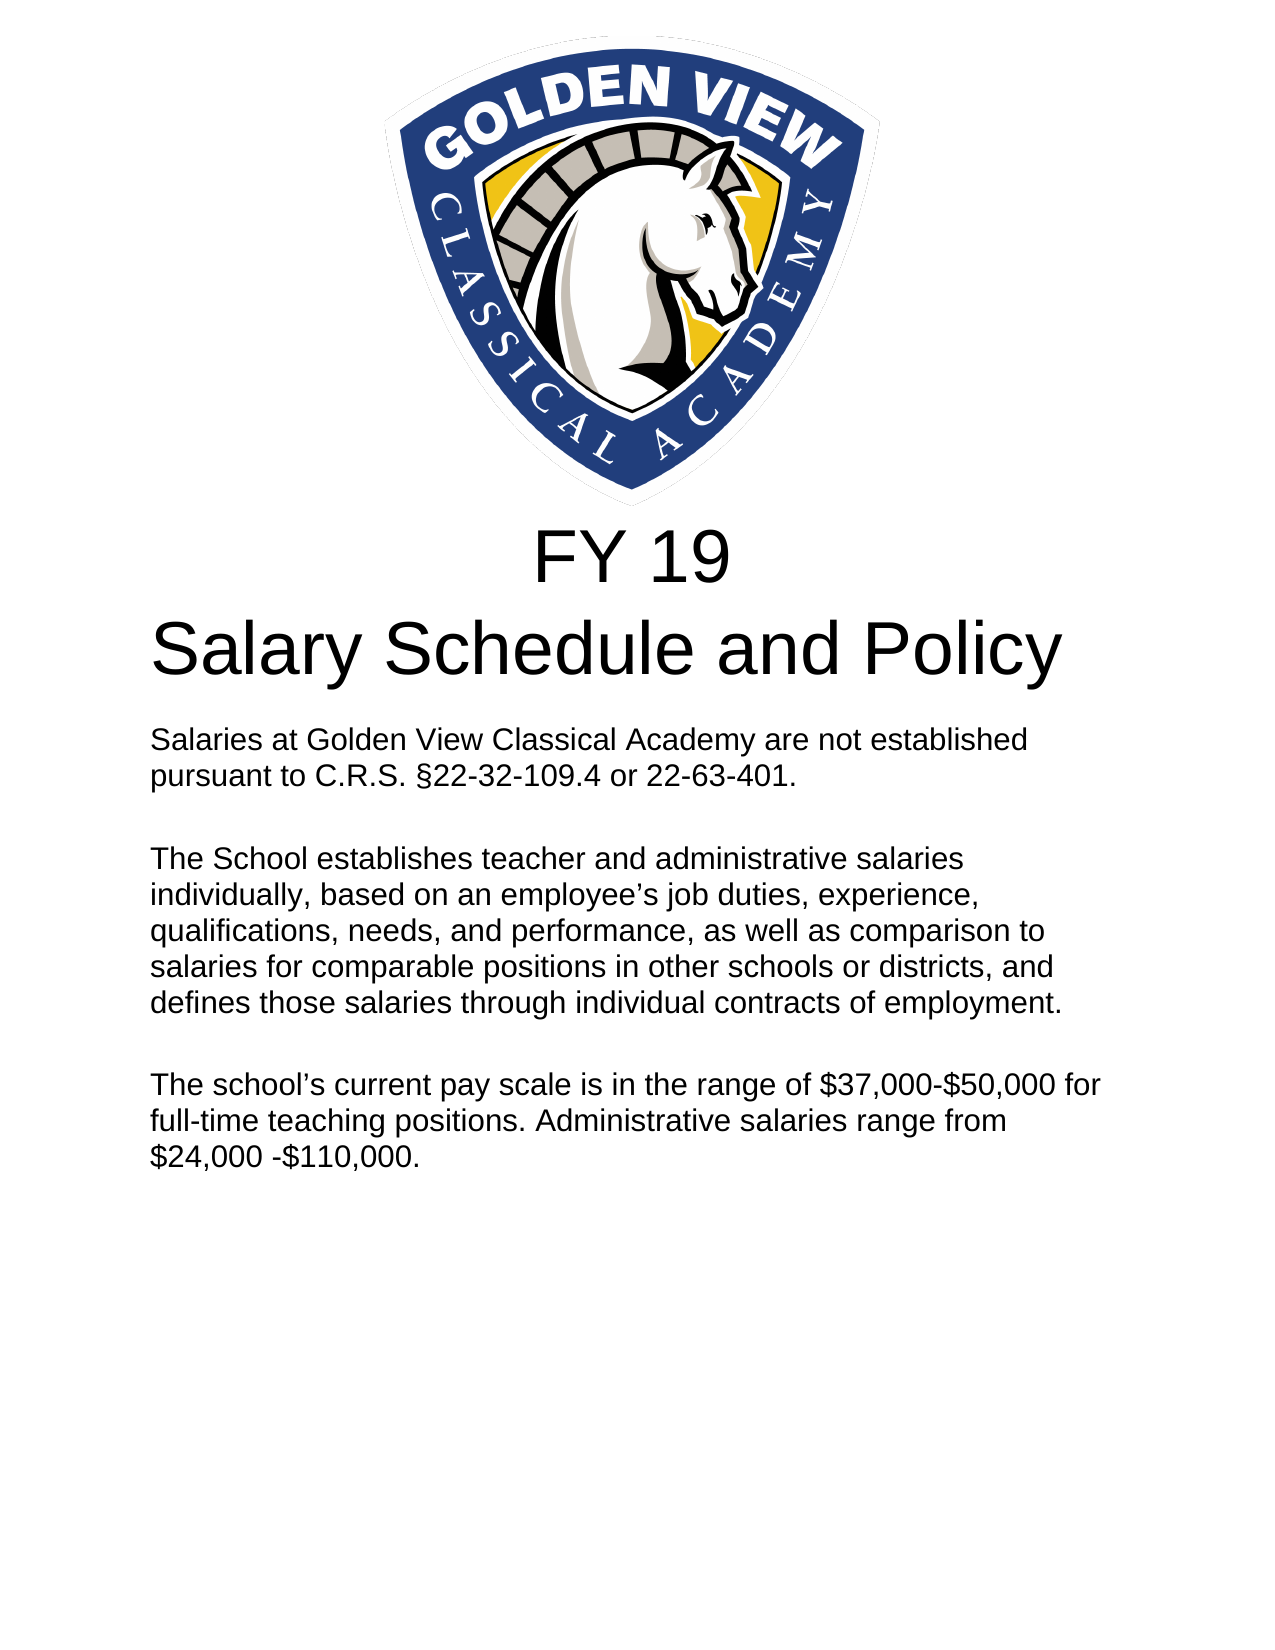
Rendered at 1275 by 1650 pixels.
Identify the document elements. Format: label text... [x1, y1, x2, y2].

text Salaries at Golden View Classical Academy are not established pursuant to C.R.S. §22-32-109.4 or 22-63-401. [150, 721, 1114, 793]
text Salary Schedule and Policy [150, 604, 1114, 690]
text FY 19 [150, 512, 1114, 598]
picture [384, 36, 880, 506]
text $24,000 -$110,000. [150, 1138, 1114, 1174]
text The school’s current pay scale is in the range of $37,000-$50,000 for full-time teaching positions. Administrative salaries range from [150, 1066, 1102, 1138]
text The School establishes teacher and administrative salaries individually, based on an employee’s job duties, experience, qualifications, needs, and performance, as well as comparison to salaries for comparable positions in other schools or districts, and defines those salaries through individual contracts of employment. [150, 840, 1114, 1019]
